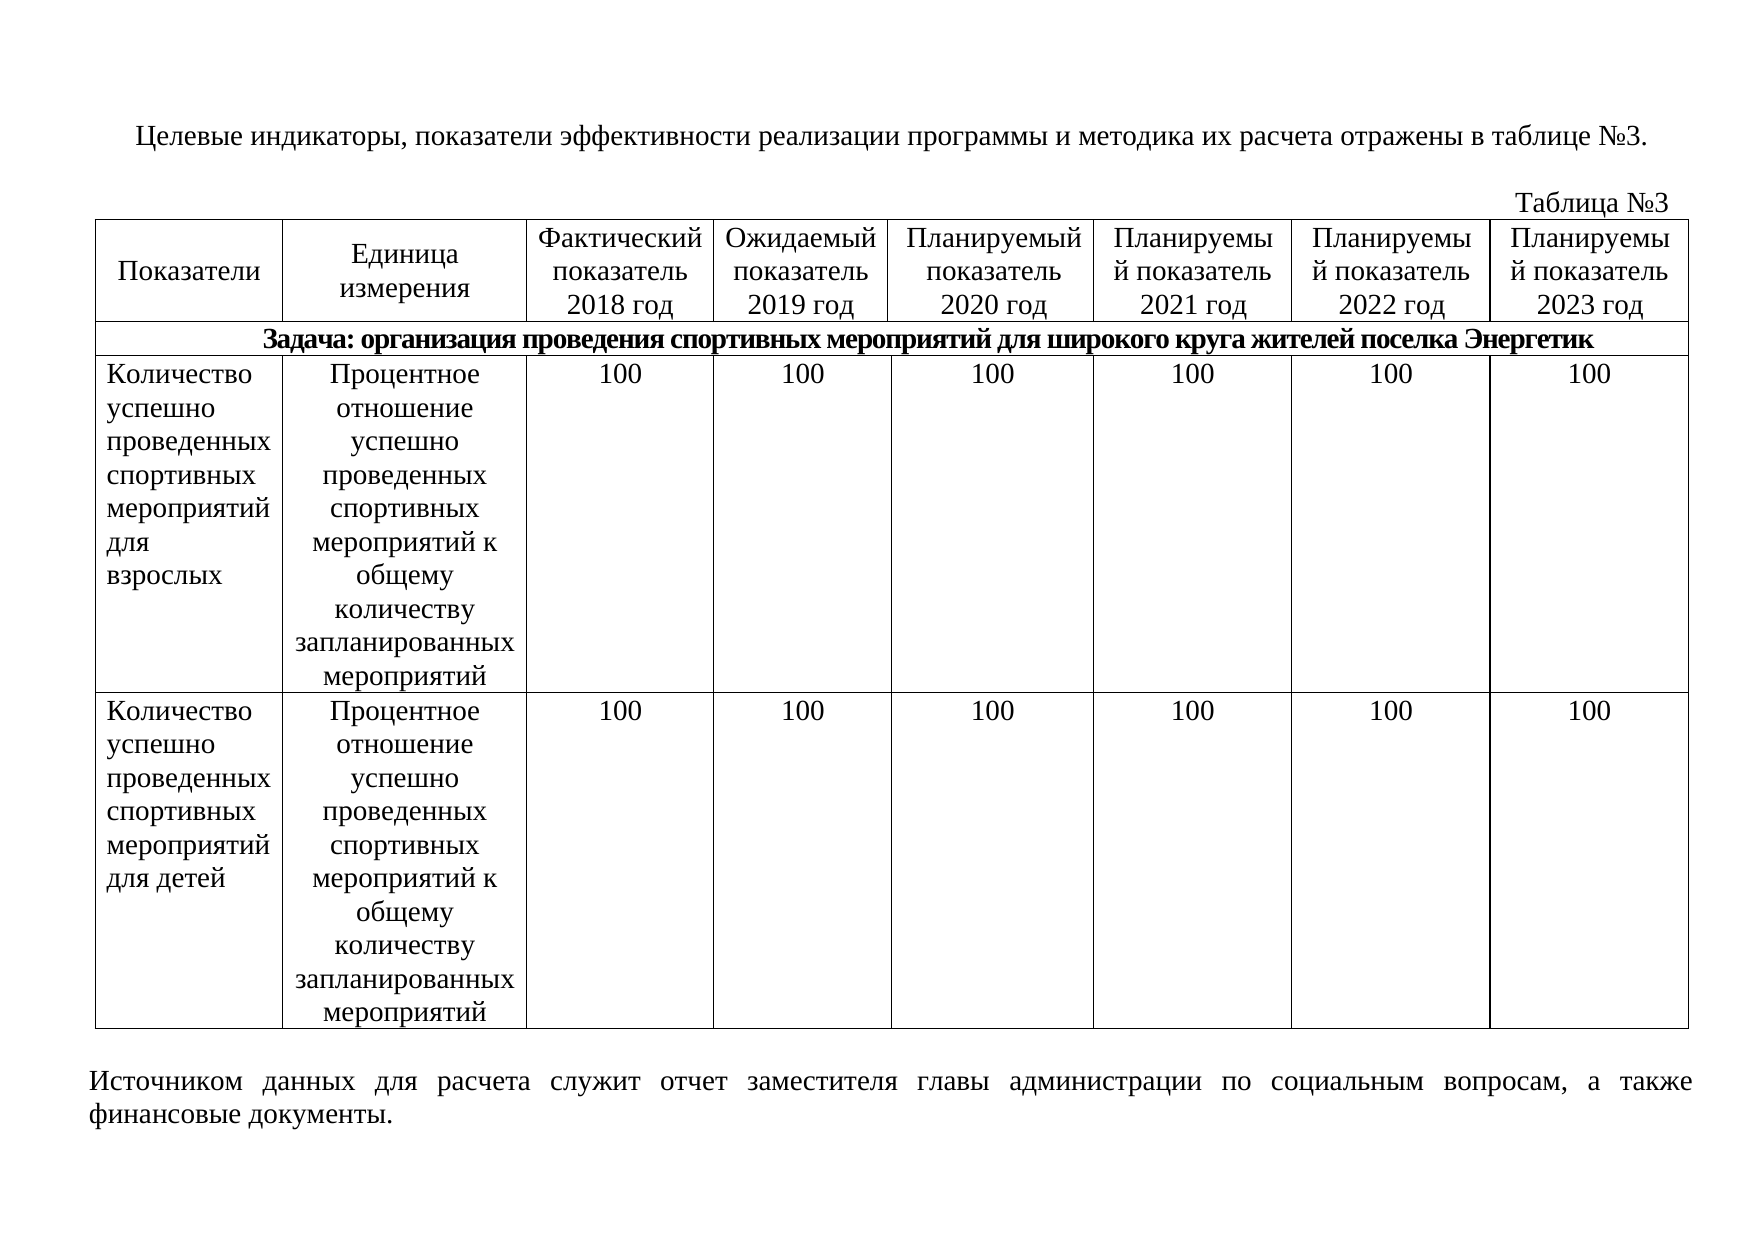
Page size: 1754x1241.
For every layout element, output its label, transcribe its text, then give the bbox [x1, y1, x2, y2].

table_cell Процентное отношение успешно проведенных спортивных мероприятий к общему количеству запланированных мероприятий [283, 693, 526, 1028]
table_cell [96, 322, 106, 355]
text Целевые индикаторы, показатели эффективности реализации программы и методика их расчета отражены в таблице №3. [89, 118, 1695, 152]
table_cell Количество успешно проведенных спортивных мероприятий для взрослых [96, 356, 282, 692]
text Таблица №3 [89, 185, 1669, 219]
table_cell 100 [527, 693, 713, 1028]
table_header Планируемый показатель 2023 год [1491, 220, 1688, 321]
table_header Планируемый показатель 2021 год [1094, 220, 1291, 321]
table_cell 100 [1094, 693, 1291, 1028]
table_cell 100 [714, 693, 891, 1028]
table_header Планируемый показатель 2022 год [1292, 220, 1489, 321]
table_cell 100 [1292, 356, 1489, 692]
table_cell 100 [892, 693, 1093, 1028]
text Источником данных для расчета служит отчет заместителя главы администрации по социальным вопросам, а также финансовые документы. [89, 1063, 1695, 1130]
table_cell Процентное отношение успешно проведенных спортивных мероприятий к общему количеству запланированных мероприятий [283, 356, 526, 692]
table_header Ожидаемый показатель 2019 год [714, 220, 887, 321]
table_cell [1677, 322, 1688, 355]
table_cell 100 [892, 356, 1093, 692]
table_cell 100 [1491, 693, 1688, 1028]
table_cell 100 [1292, 693, 1489, 1028]
table_header Планируемый показатель 2020 год [888, 220, 1093, 321]
table_cell 100 [1491, 356, 1688, 692]
table_cell 100 [714, 356, 891, 692]
table_cell 100 [1094, 356, 1291, 692]
table_header Показатели [96, 220, 282, 321]
table_cell Количество успешно проведенных спортивных мероприятий для детей [96, 693, 282, 1028]
table_header Фактический показатель 2018 год [527, 220, 713, 321]
table_header Единица измерения [283, 220, 526, 321]
table_cell 100 [527, 356, 713, 692]
